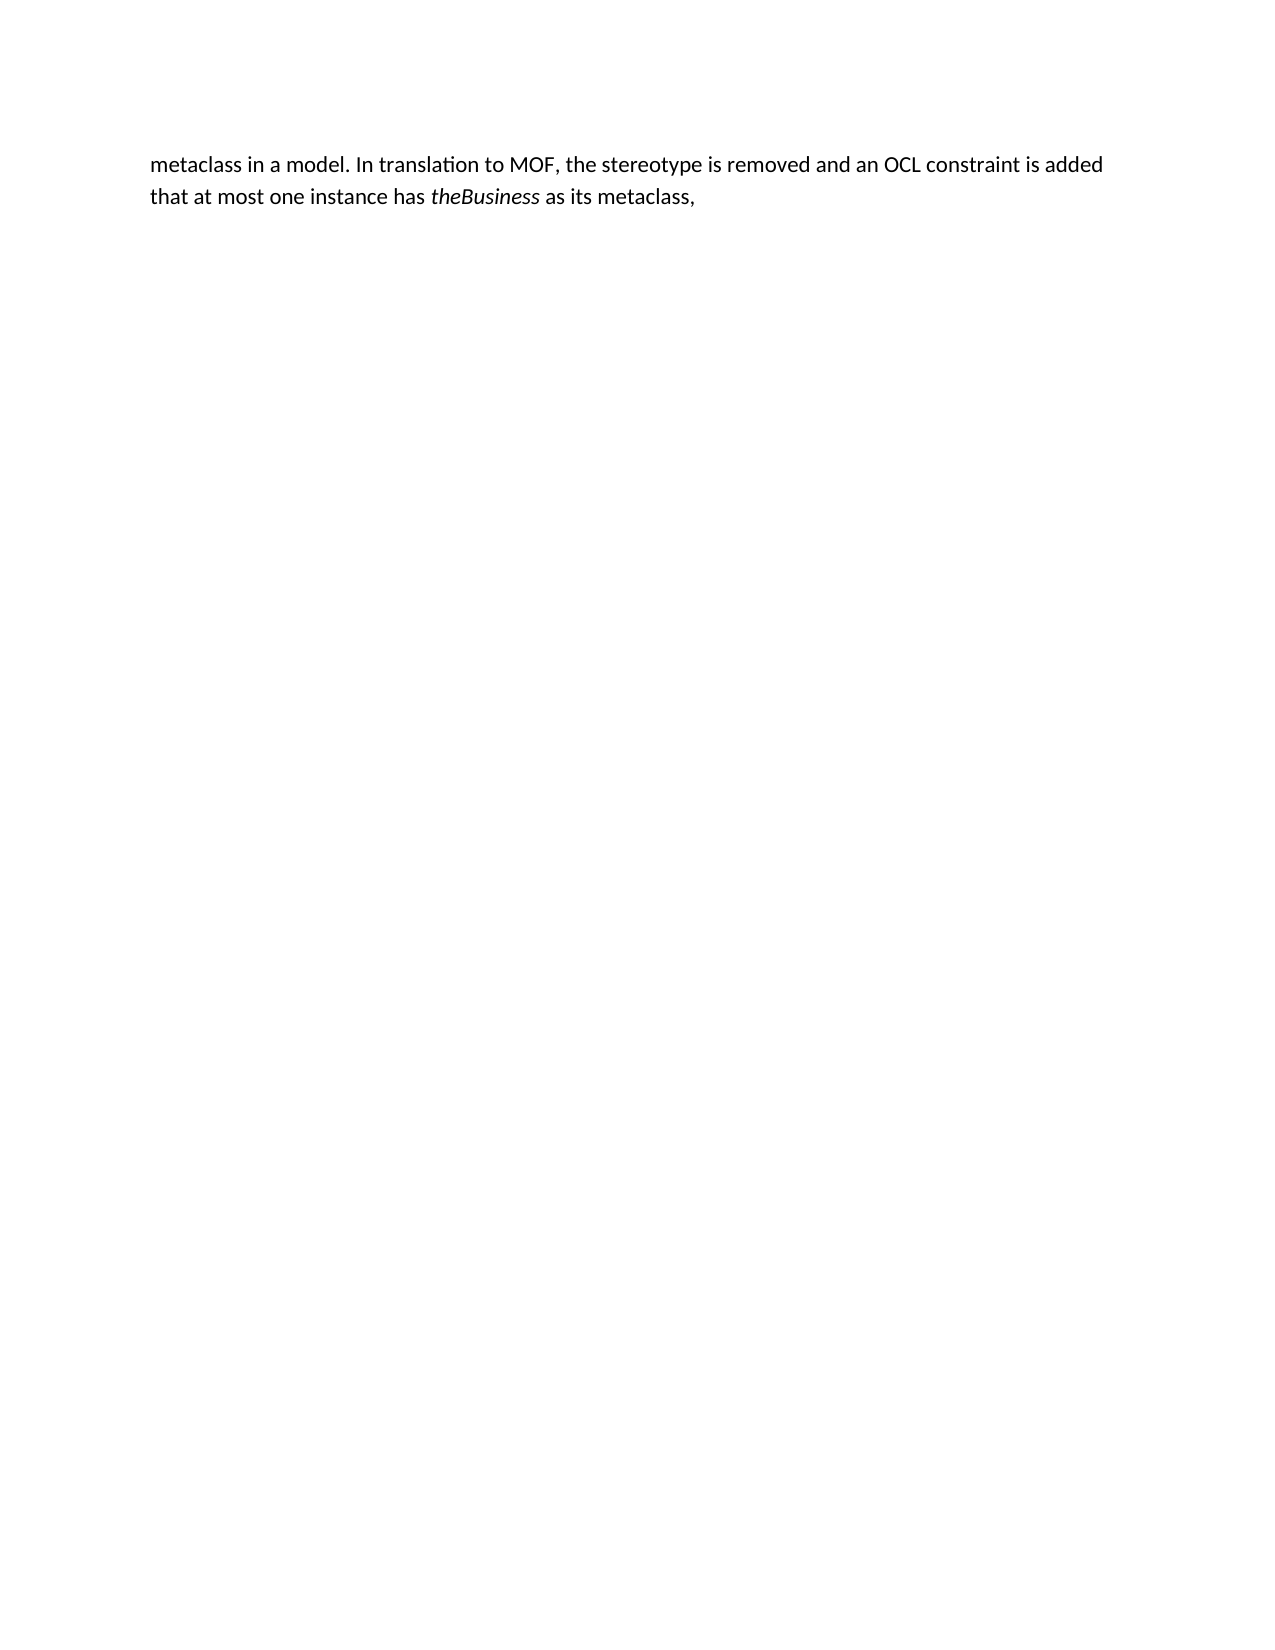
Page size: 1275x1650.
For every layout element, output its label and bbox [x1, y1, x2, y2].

text [150, 150, 1125, 210]
